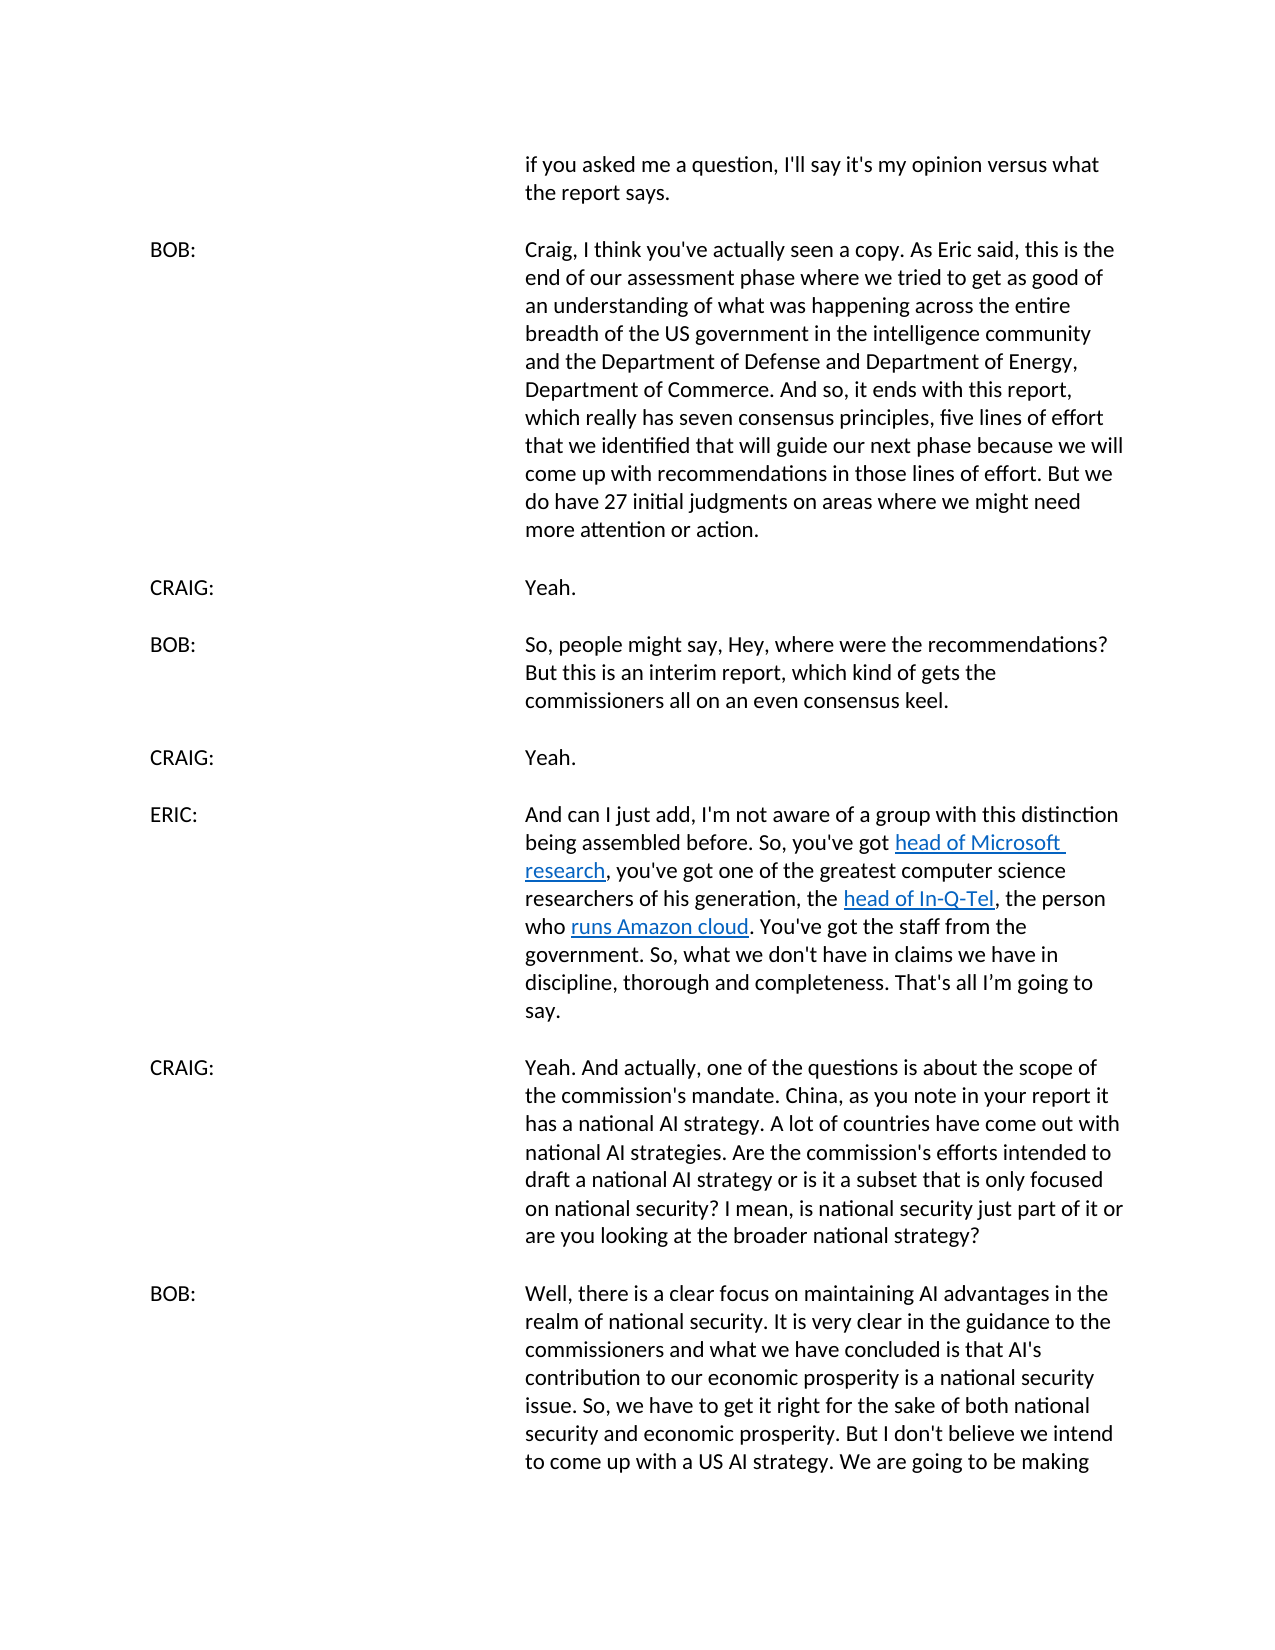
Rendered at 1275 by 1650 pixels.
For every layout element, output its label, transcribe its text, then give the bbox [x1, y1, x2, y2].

text CRAIG: Yeah. And actually, one of the questions is about the scope of the commission's mandate. China, as you note in your report it has a national AI strategy. A lot of countries have come out with national AI strategies. Are the commission's efforts intended to draft a national AI strategy or is it a subset that is only focused on national security? I mean, is national security just part of it or are you looking at the broader national strategy? [150, 1053, 1125, 1250]
text ERIC: And can I just add, I'm not aware of a group with this distinction being assembled before. So, you've got head of Microsoft research, you've got one of the greatest computer science researchers of his generation, the head of In-Q-Tel, the person who runs Amazon cloud. You've got the staff from the government. So, what we don't have in claims we have in discipline, thorough and completeness. That's all I’m going to say. [150, 800, 1125, 1024]
text BOB: Craig, I think you've actually seen a copy. As Eric said, this is the end of our assessment phase where we tried to get as good of an understanding of what was happening across the entire breadth of the US government in the intelligence community and the Department of Defense and Department of Energy, Department of Commerce. And so, it ends with this report, which really has seven consensus principles, five lines of effort that we identified that will guide our next phase because we will come up with recommendations in those lines of effort. But we do have 27 initial judgments on areas where we might need more attention or action. [150, 235, 1125, 543]
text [150, 1279, 1125, 1475]
text CRAIG: Yeah. [150, 743, 1125, 771]
text CRAIG: Yeah. [150, 573, 1125, 601]
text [150, 150, 1125, 206]
text BOB: So, people might say, Hey, where were the recommendations? But this is an interim report, which kind of gets the commissioners all on an even consensus keel. [150, 630, 1125, 714]
